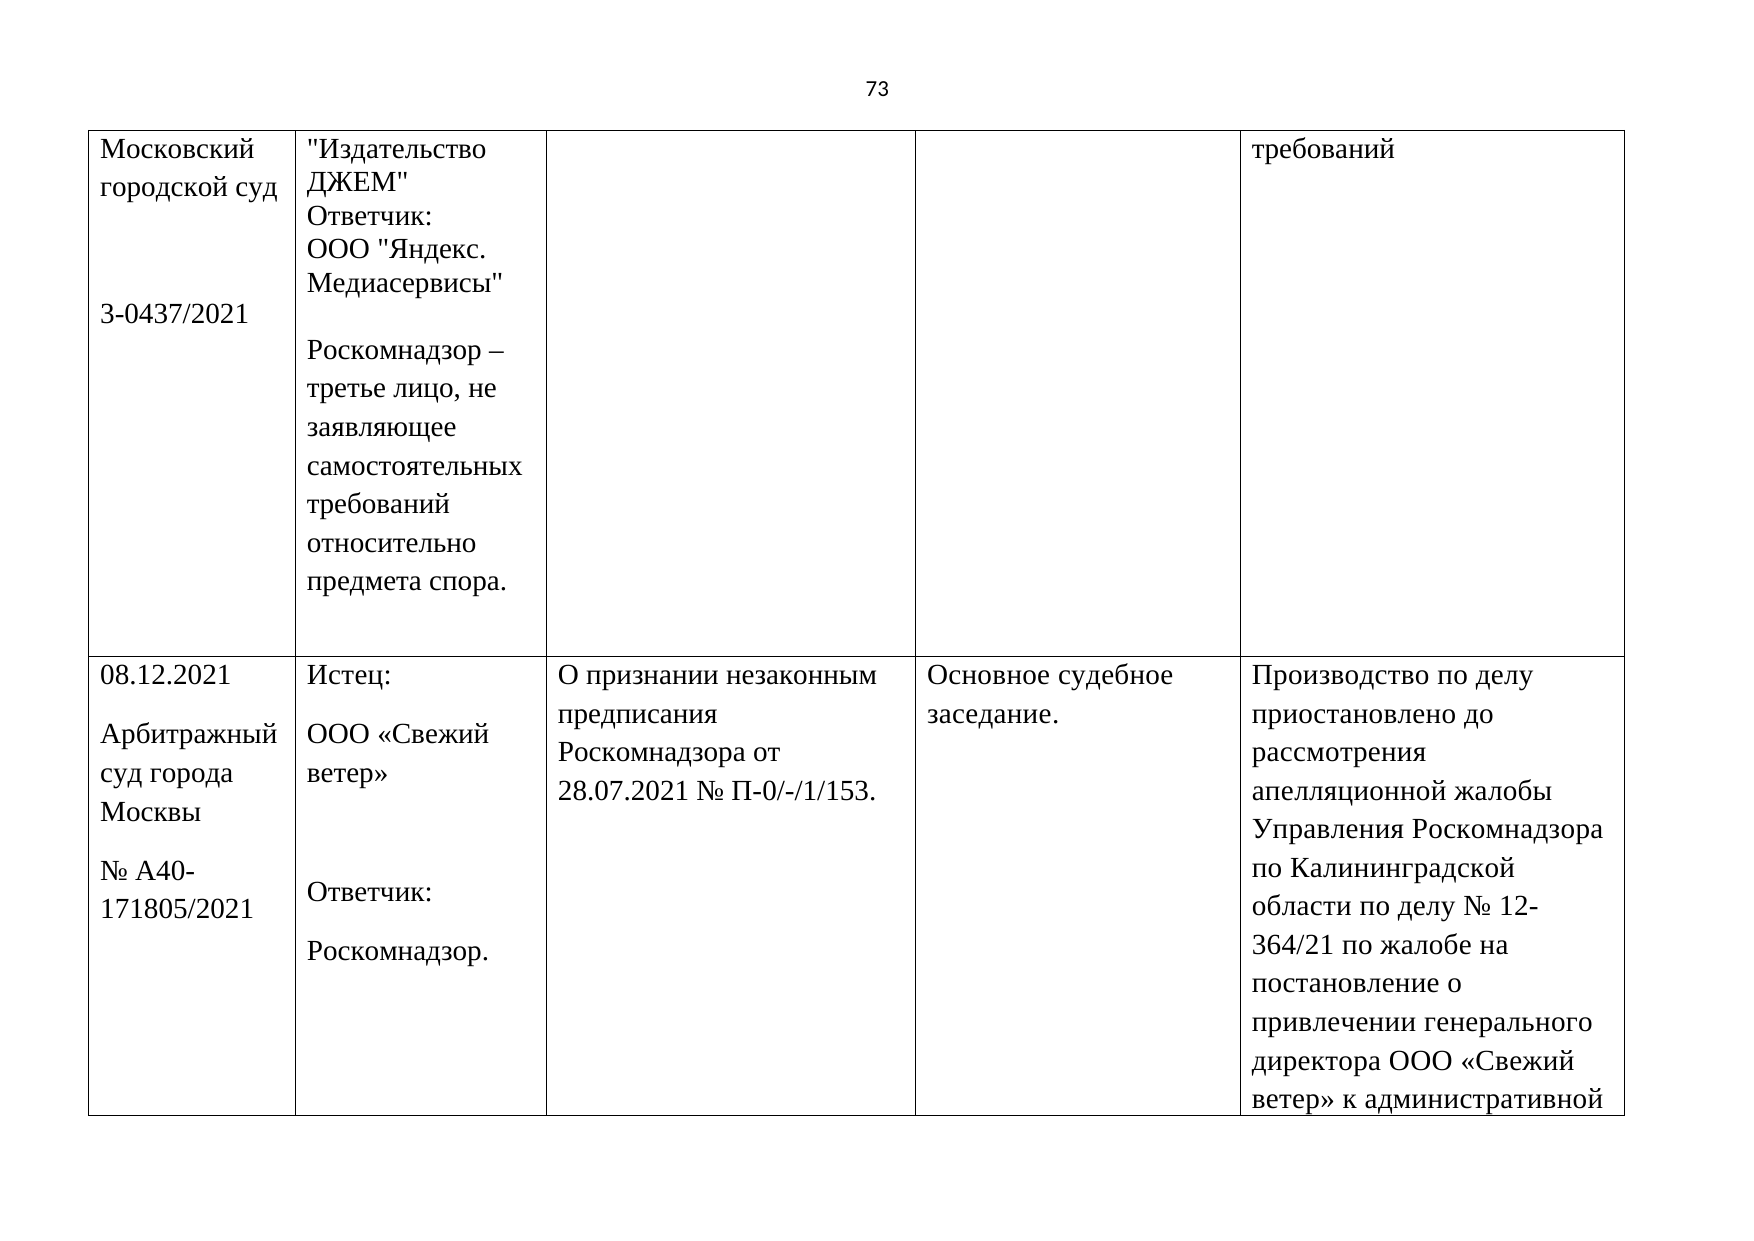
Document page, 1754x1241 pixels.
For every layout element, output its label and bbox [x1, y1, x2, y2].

table_cell [547, 131, 915, 656]
table_cell [1241, 657, 1624, 1115]
table_cell [296, 657, 546, 1115]
table_cell [916, 657, 1240, 1115]
table_cell [547, 657, 915, 1115]
table_cell [296, 131, 546, 656]
table_cell [916, 131, 1240, 656]
table_cell [89, 131, 295, 656]
table_cell [1241, 131, 1624, 656]
table_cell [89, 657, 295, 1115]
